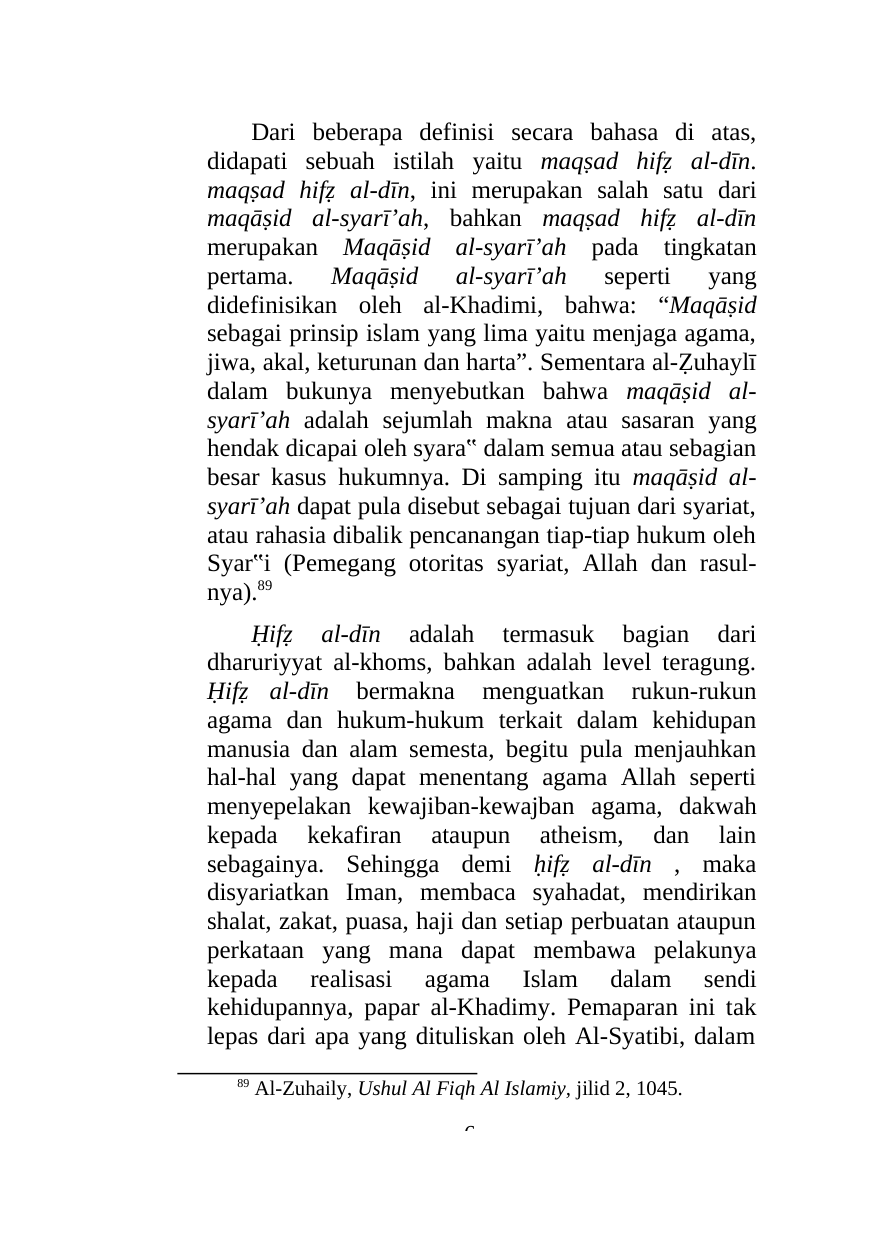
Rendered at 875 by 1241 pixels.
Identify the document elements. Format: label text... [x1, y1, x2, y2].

text Ḥifẓ al-dīn adalah termasuk bagian dari dharuriyyat al-khoms, bahkan adalah level teragung. Ḥifẓ al-dīn bermakna menguatkan rukun-rukun agama dan hukum-hukum terkait dalam kehidupan manusia dan alam semesta, begitu pula menjauhkan hal-hal yang dapat menentang agama Allah seperti menyepelakan kewajiban-kewajban agama, dakwah kepada kekafiran ataupun atheism, dan lain sebagainya. Sehingga demi ḥifẓ al-dīn , maka disyariatkan Iman, membaca syahadat, mendirikan shalat, zakat, puasa, haji dan setiap perbuatan ataupun perkataan yang mana dapat membawa pelakunya kepada realisasi agama Islam dalam sendi kehidupannya, papar al-Khadimy. Pemaparan ini tak lepas dari apa yang dituliskan oleh Al-Syatibi, dalam [207, 619, 756, 1050]
text 89 Al-Zuhaily, Ushul Al Fiqh Al Islamiy, jilid 2, 1045. [188, 1076, 731, 1100]
text Dari beberapa definisi secara bahasa di atas, didapati sebuah istilah yaitu maqṣad hifẓ al-dīn. maqṣad hifẓ al-dīn, ini merupakan salah satu dari maqāṣid al-syarī’ah, bahkan maqṣad hifẓ al-dīn merupakan Maqāṣid al-syarī’ah pada tingkatan pertama. Maqāṣid al-syarī’ah seperti yang didefinisikan oleh al-Khadimi, bahwa: “Maqāṣid sebagai prinsip islam yang lima yaitu menjaga agama, jiwa, akal, keturunan dan harta”. Sementara al-Ẓuhaylī dalam bukunya menyebutkan bahwa maqāṣid al- syarī’ah adalah sejumlah makna atau sasaran yang hendak dicapai oleh syara‟ dalam semua atau sebagian besar kasus hukumnya. Di samping itu maqāṣid al- syarī’ah dapat pula disebut sebagai tujuan dari syariat, atau rahasia dibalik pencanangan tiap-tiap hukum oleh Syar‟i (Pemegang otoritas syariat, Allah dan rasul- nya).89 [207, 117, 757, 606]
